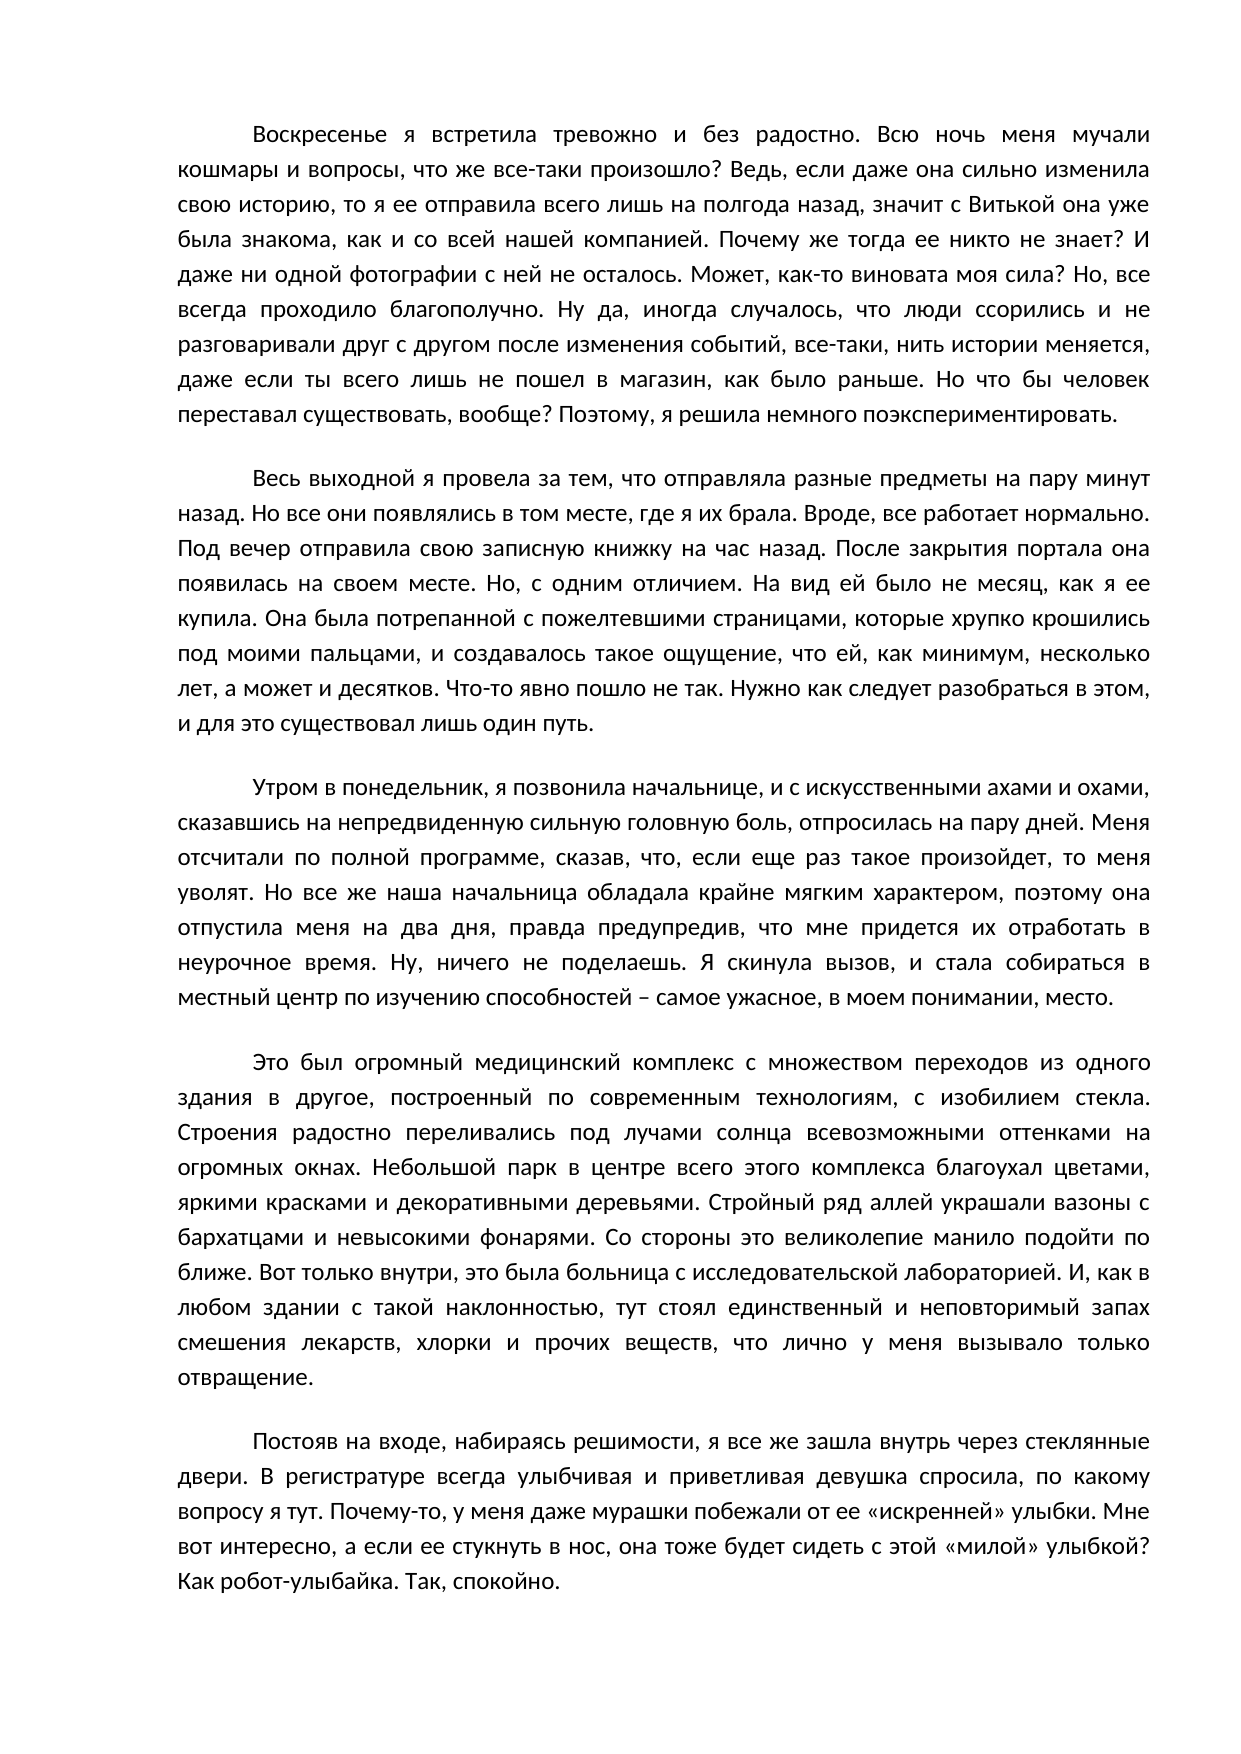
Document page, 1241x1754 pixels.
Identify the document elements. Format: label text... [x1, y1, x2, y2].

text Весь выходной я провела за тем, что отправляла разные предметы на пару минут назад. Но все они появлялись в том месте, где я их брала. Вроде, все работает нормально. Под вечер отправила свою записную книжку на час назад. После закрытия портала она появилась на своем месте. Но, с одним отличием. На вид ей было не месяц, как я ее купила. Она была потрепанной с пожелтевшими страницами, которые хрупко крошились под моими пальцами, и создавалось такое ощущение, что ей, как минимум, несколько лет, а может и десятков. Что-то явно пошло не так. Нужно как следует разобраться в этом, и для это существовал лишь один путь. [177, 462, 1152, 738]
text Постояв на входе, набираясь решимости, я все же зашла внутрь через стеклянные двери. В регистратуре всегда улыбчивая и приветливая девушка спросила, по какому вопросу я тут. Почему-то, у меня даже мурашки побежали от ее «искренней» улыбки. Мне вот интересно, а если ее стукнуть в нос, она тоже будет сидеть с этой «милой» улыбкой? Как робот-улыбайка. Так, спокойно. [177, 1425, 1152, 1595]
text Утром в понедельник, я позвонила начальнице, и с искусственными ахами и охами, сказавшись на непредвиденную сильную головную боль, отпросилась на пару дней. Меня отсчитали по полной программе, сказав, что, если еще раз такое произойдет, то меня уволят. Но все же наша начальница обладала крайне мягким характером, поэтому она отпустила меня на два дня, правда предупредив, что мне придется их отработать в неурочное время. Ну, ничего не поделаешь. Я скинула вызов, и стала собираться в местный центр по изучению способностей – самое ужасное, в моем понимании, место. [177, 771, 1152, 1012]
text Это был огромный медицинский комплекс с множеством переходов из одного здания в другое, построенный по современным технологиям, с изобилием стекла. Строения радостно переливались под лучами солнца всевозможными оттенками на огромных окнах. Небольшой парк в центре всего этого комплекса благоухал цветами, яркими красками и декоративными деревьями. Стройный ряд аллей украшали вазоны с бархатцами и невысокими фонарями. Со стороны это великолепие манило подойти по ближе. Вот только внутри, это была больница с исследовательской лабораторией. И, как в любом здании с такой наклонностью, тут стоял единственный и неповторимый запах смешения лекарств, хлорки и прочих веществ, что лично у меня вызывало только отвращение. [177, 1046, 1152, 1391]
text Воскресенье я встретила тревожно и без радостно. Всю ночь меня мучали кошмары и вопросы, что же все-таки произошло? Ведь, если даже она сильно изменила свою историю, то я ее отправила всего лишь на полгода назад, значит с Витькой она уже была знакома, как и со всей нашей компанией. Почему же тогда ее никто не знает? И даже ни одной фотографии с ней не осталось. Может, как-то виновата моя сила? Но, все всегда проходило благополучно. Ну да, иногда случалось, что люди ссорились и не разговаривали друг с другом после изменения событий, все-таки, нить истории меняется, даже если ты всего лишь не пошел в магазин, как было раньше. Но что бы человек переставал существовать, вообще? Поэтому, я решила немного поэкспериментировать. [177, 118, 1152, 429]
